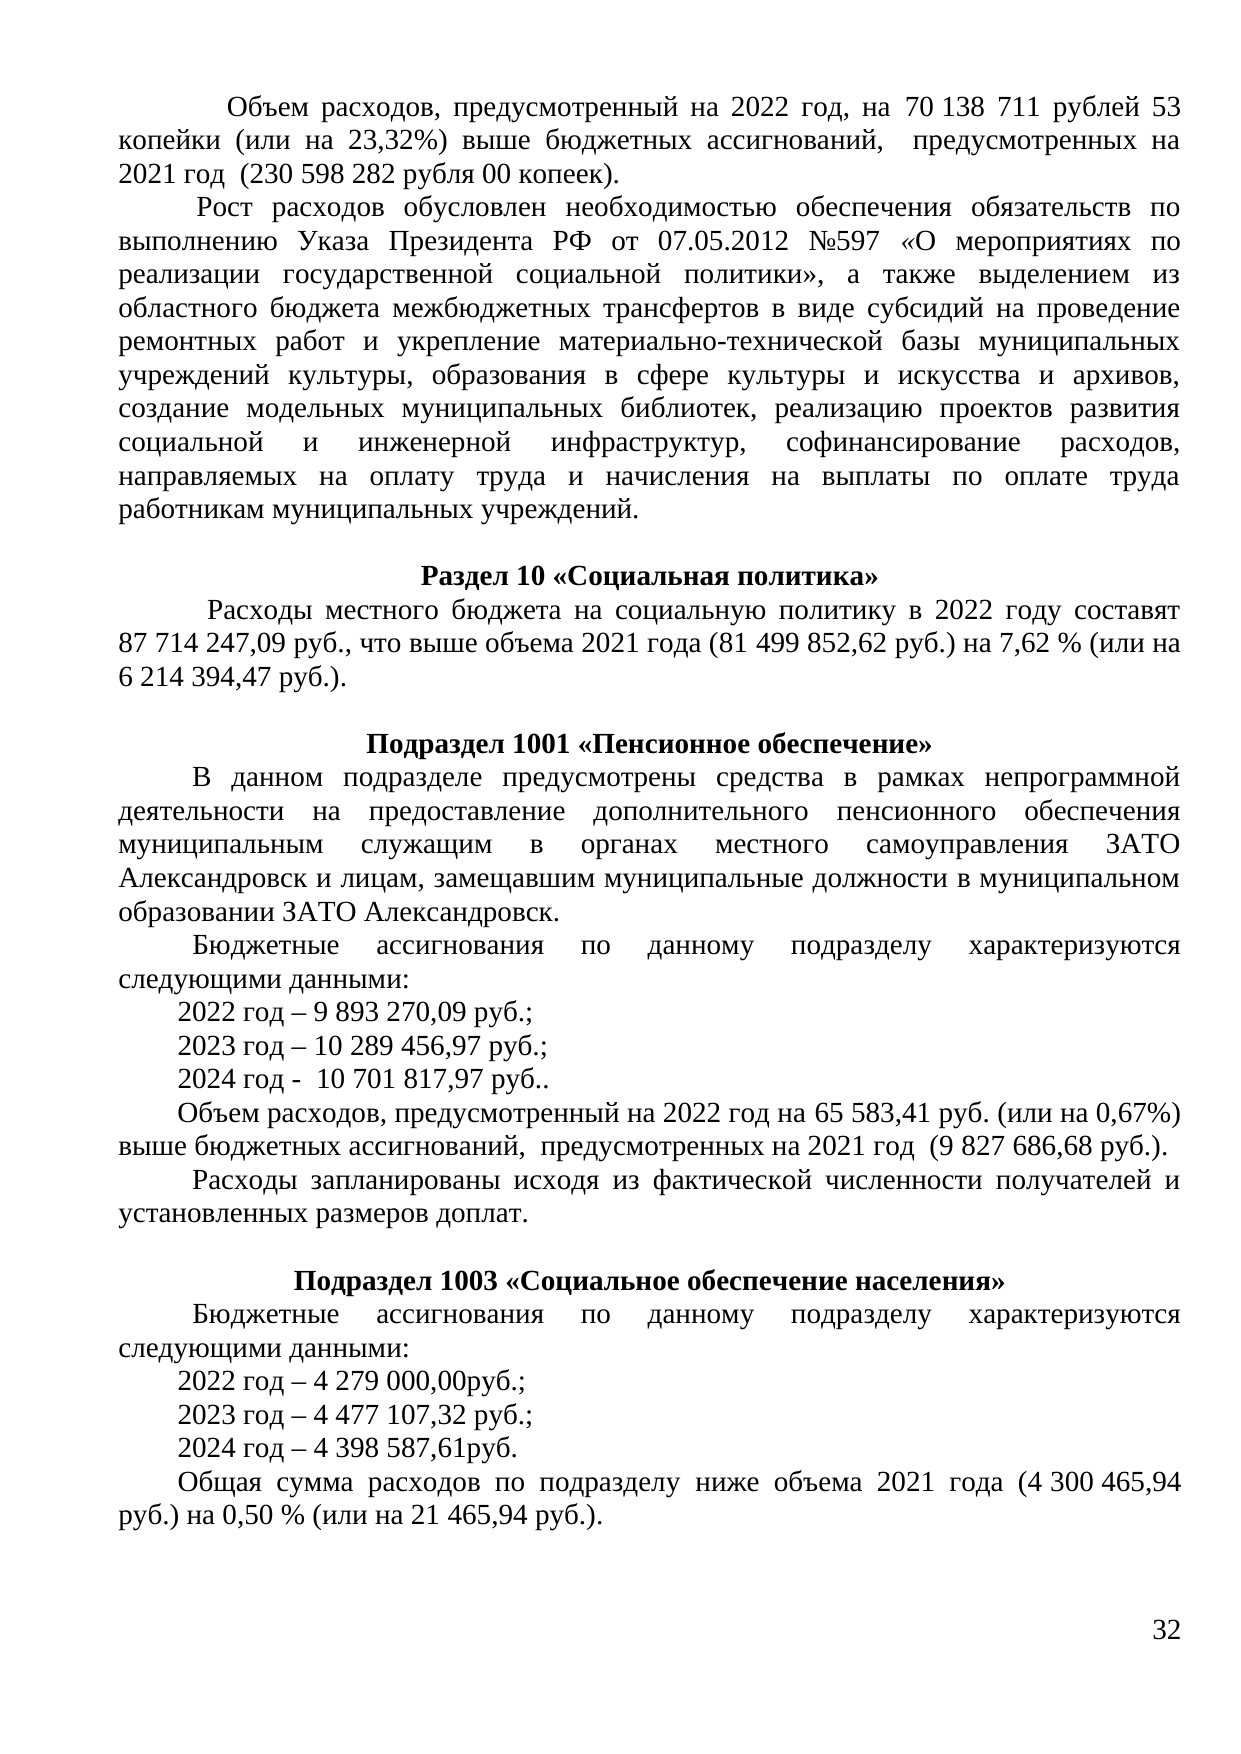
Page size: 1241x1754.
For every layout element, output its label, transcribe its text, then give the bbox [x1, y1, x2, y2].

text Бюджетные ассигнования по данному подразделу характеризуются следующими данными: [118, 1296, 1181, 1363]
text 2022 год – 4 279 000,00руб.; [118, 1363, 1181, 1397]
text Общая сумма расходов по подразделу ниже объема 2021 года (4 300 465,94 руб.) на 0,50 % (или на 21 465,94 руб.). [118, 1464, 1181, 1531]
text В данном подразделе предусмотрены средства в рамках непрограммной деятельности на предоставление дополнительного пенсионного обеспечения муниципальным служащим в органах местного самоуправления ЗАТО Александровск и лицам, замещавшим муниципальные должности в муниципальном образовании ЗАТО Александровск. [118, 759, 1181, 927]
text 2024 год - 10 701 817,97 руб.. [118, 1061, 1181, 1095]
text Объем расходов, предусмотренный на 2022 год на 65 583,41 руб. (или на 0,67%) выше бюджетных ассигнований, предусмотренных на 2021 год (9 827 686,68 руб.). [118, 1095, 1181, 1162]
text 2024 год – 4 398 587,61руб. [118, 1430, 1181, 1464]
text 2023 год – 10 289 456,97 руб.; [118, 1028, 1181, 1061]
text Расходы запланированы исходя из фактической численности получателей и установленных размеров доплат. [118, 1162, 1181, 1229]
text Расходы местного бюджета на социальную политику в 2022 году составят 87 714 247,09 руб., что выше объема 2021 года (81 499 852,62 руб.) на 7,62 % (или на 6 214 394,47 руб.). [118, 592, 1181, 692]
text Раздел 10 «Социальная политика» [118, 558, 1181, 592]
text 2023 год – 4 477 107,32 руб.; [118, 1397, 1181, 1430]
text Подраздел 1003 «Социальное обеспечение населения» [118, 1263, 1181, 1296]
text Подраздел 1001 «Пенсионное обеспечение» [118, 726, 1181, 759]
text Объем расходов, предусмотренный на 2022 год, на 70 138 711 рублей 53 копейки (или на 23,32%) выше бюджетных ассигнований, предусмотренных на 2021 год (230 598 282 рубля 00 копеек). [118, 89, 1181, 189]
text 2022 год – 9 893 270,09 руб.; [118, 994, 1181, 1028]
text Рост расходов обусловлен необходимостью обеспечения обязательств по выполнению Указа Президента РФ от 07.05.2012 №597 «О мероприятиях по реализации государственной социальной политики», а также выделением из областного бюджета межбюджетных трансфертов в виде субсидий на проведение ремонтных работ и укрепление материально-технической базы муниципальных учреждений культуры, образования в сфере культуры и искусства и архивов, создание модельных муниципальных библиотек, реализацию проектов развития социальной и инженерной инфраструктур, софинансирование расходов, направляемых на оплату труда и начисления на выплаты по оплате труда работникам муниципальных учреждений. [118, 189, 1181, 525]
text Бюджетные ассигнования по данному подразделу характеризуются следующими данными: [118, 927, 1181, 994]
